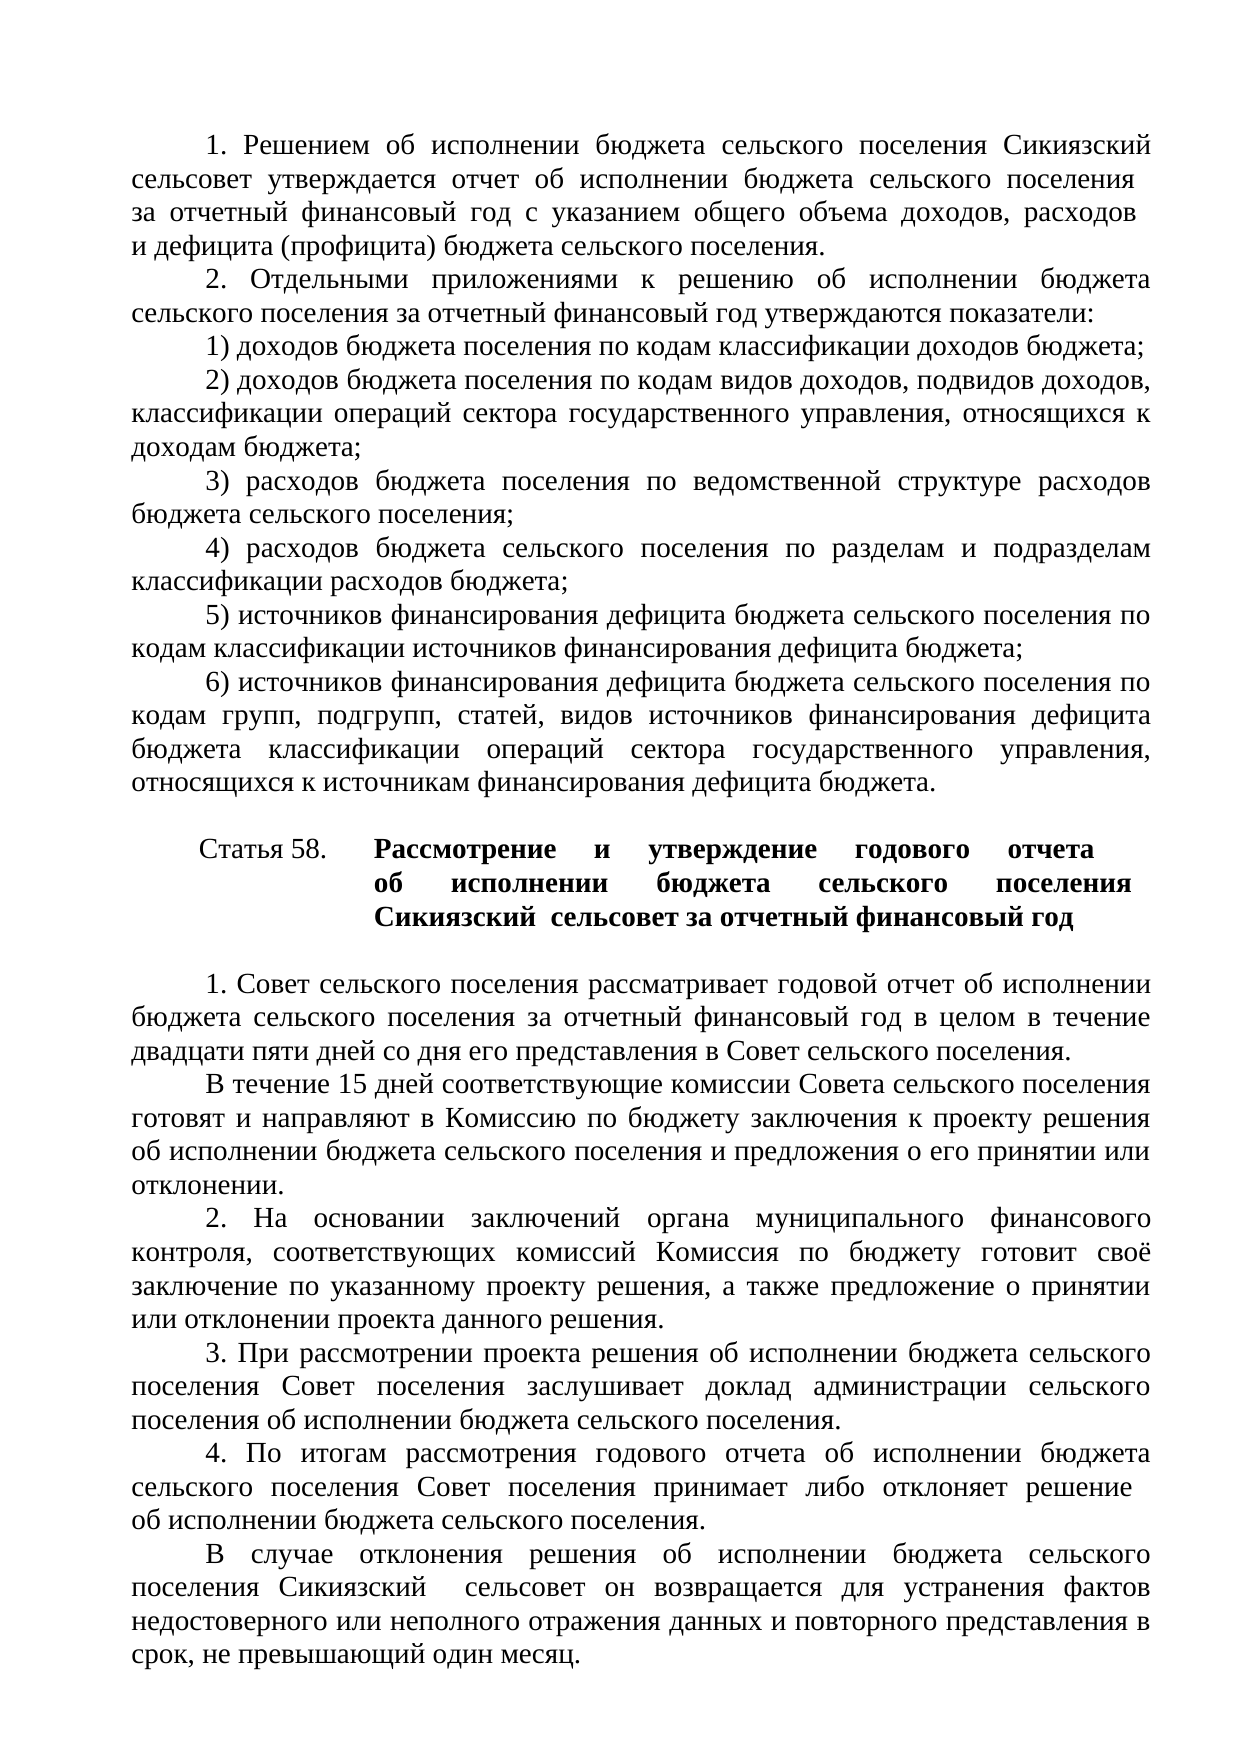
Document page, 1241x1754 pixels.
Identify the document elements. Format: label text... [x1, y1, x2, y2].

text 3. При рассмотрении проекта решения об исполнении бюджета сельского поселения Совет поселения заслушивает доклад администрации сельского поселения об исполнении бюджета сельского поселения. [131, 1335, 1152, 1435]
text В течение 15 дней соответствующие комиссии Совета сельского поселения готовят и направляют в Комиссию по бюджету заключения к проекту решения об исполнении бюджета сельского поселения и предложения о его принятии или отклонении. [131, 1066, 1152, 1201]
text 5) источников финансирования дефицита бюджета сельского поселения по кодам классификации источников финансирования дефицита бюджета; [131, 597, 1152, 664]
table_header Статья 58. [188, 832, 362, 932]
text В случае отклонения решения об исполнении бюджета сельского поселения Сикиязский сельсовет он возвращается для устранения фактов недостоверного или неполного отражения данных и повторного представления в срок, не превышающий один месяц. [131, 1536, 1152, 1670]
table_header Рассмотрение и утверждение годового отчета об исполнении бюджета сельского поселения Сикиязский сельсовет за отчетный финансовый год [363, 832, 1144, 932]
text 2. На основании заключений органа муниципального финансового контроля, соответствующих комиссий Комиссия по бюджету готовит своё заключение по указанному проекту решения, а также предложение о принятии или отклонении проекта данного решения. [131, 1201, 1152, 1335]
text 1. Совет сельского поселения рассматривает годовой отчет об исполнении бюджета сельского поселения за отчетный финансовый год в целом в течение двадцати пяти дней со дня его представления в Совет сельского поселения. [131, 966, 1152, 1066]
text 1. Решением об исполнении бюджета сельского поселения Сикиязский сельсовет утверждается отчет об исполнении бюджета сельского поселения за отчетный финансовый год с указанием общего объема доходов, расходов и дефицита (профицита) бюджета сельского поселения. [131, 127, 1152, 261]
text 4) расходов бюджета сельского поселения по разделам и подразделам классификации расходов бюджета; [131, 530, 1152, 597]
text 2) доходов бюджета поселения по кодам видов доходов, подвидов доходов, классификации операций сектора государственного управления, относящихся к доходам бюджета; [131, 362, 1152, 463]
text 4. По итогам рассмотрения годового отчета об исполнении бюджета сельского поселения Совет поселения принимает либо отклоняет решение об исполнении бюджета сельского поселения. [131, 1435, 1152, 1536]
text 2. Отдельными приложениями к решению об исполнении бюджета сельского поселения за отчетный финансовый год утверждаются показатели: [131, 261, 1152, 328]
text 3) расходов бюджета поселения по ведомственной структуре расходов бюджета сельского поселения; [131, 463, 1152, 530]
text 1) доходов бюджета поселения по кодам классификации доходов бюджета; [131, 328, 1152, 362]
text 6) источников финансирования дефицита бюджета сельского поселения по кодам групп, подгрупп, статей, видов источников финансирования дефицита бюджета классификации операций сектора государственного управления, относящихся к источникам финансирования дефицита бюджета. [131, 664, 1152, 798]
